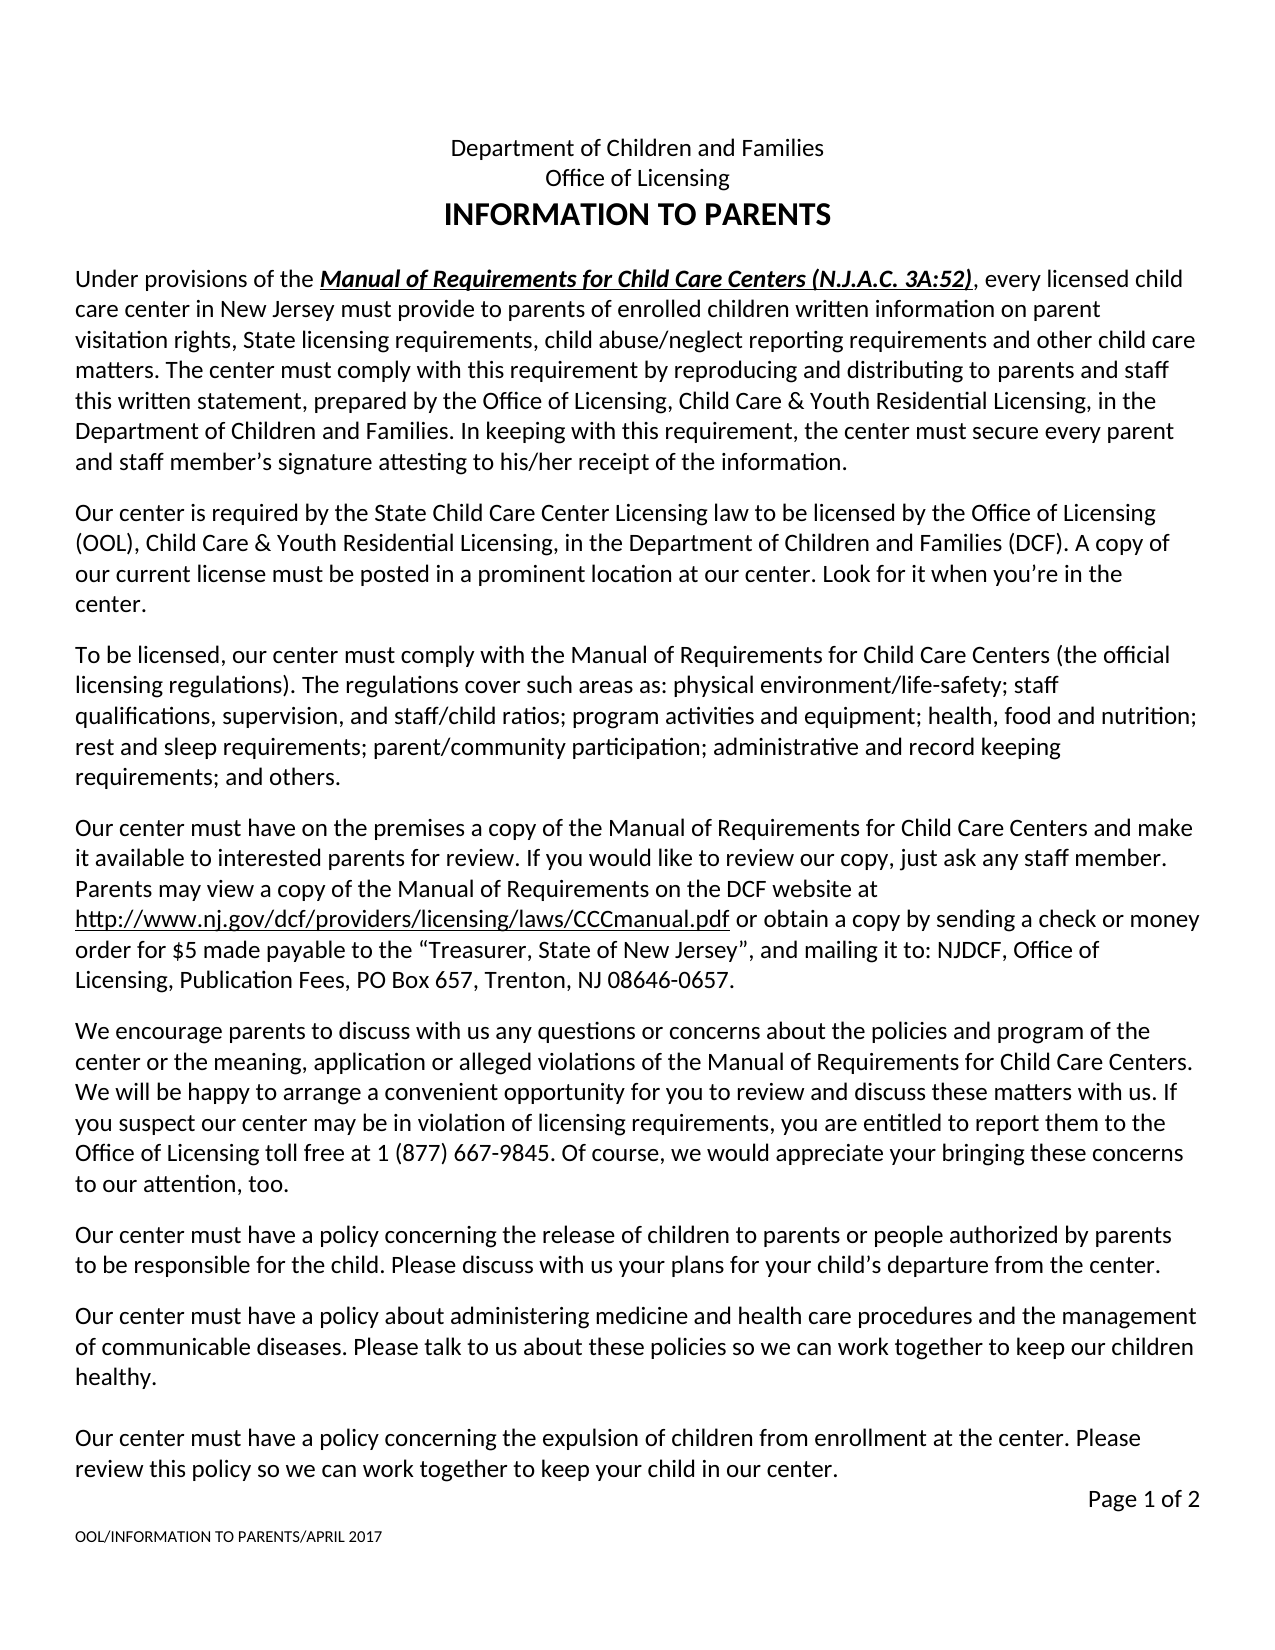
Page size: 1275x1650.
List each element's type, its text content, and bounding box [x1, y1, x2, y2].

text Office of Licensing [75, 162, 1200, 193]
text We encourage parents to discuss with us any questions or concerns about the policies and program of the center or the meaning, application or alleged violations of the Manual of Requirements for Child Care Centers. We will be happy to arrange a convenient opportunity for you to review and discuss these matters with us. If you suspect our center may be in violation of licensing requirements, you are entitled to report them to the Office of Licensing toll free at 1 (877) 667-9845. Of course, we would appreciate your bringing these concerns to our attention, too. [75, 1016, 1200, 1199]
text Under provisions of the Manual of Requirements for Child Care Centers (N.J.A.C. 3A:52), every licensed child care center in New Jersey must provide to parents of enrolled children written information on parent visitation rights, State licensing requirements, child abuse/neglect reporting requirements and other child care matters. The center must comply with this requirement by reproducing and distributing to parents and staff this written statement, prepared by the Office of Licensing, Child Care & Youth Residential Licensing, in the Department of Children and Families. In keeping with this requirement, the center must secure every parent and staff member’s signature attesting to his/her receipt of the information. [75, 263, 1200, 476]
text Our center is required by the State Child Care Center Licensing law to be licensed by the Office of Licensing (OOL), Child Care & Youth Residential Licensing, in the Department of Children and Families (DCF). A copy of our current license must be posted in a prominent location at our center. Look for it when you’re in the center. [75, 497, 1200, 619]
text Our center must have a policy concerning the expulsion of children from enrollment at the center. Please review this policy so we can work together to keep your child in our center. [75, 1422, 1200, 1483]
text Our center must have a policy concerning the release of children to parents or people authorized by parents to be responsible for the child. Please discuss with us your plans for your child’s departure from the center. [75, 1219, 1200, 1280]
text Department of Children and Families [75, 132, 1200, 162]
text To be licensed, our center must comply with the Manual of Requirements for Child Care Centers (the official licensing regulations). The regulations cover such areas as: physical environment/life-safety; staff qualifications, supervision, and staff/child ratios; program activities and equipment; health, food and nutrition; rest and sleep requirements; parent/community participation; administrative and record keeping requirements; and others. [75, 639, 1200, 792]
text Page 1 of 2 [75, 1483, 1200, 1514]
text Our center must have a policy about administering medicine and health care procedures and the management of communicable diseases. Please talk to us about these policies so we can work together to keep our children healthy. [75, 1300, 1200, 1392]
text Our center must have on the premises a copy of the Manual of Requirements for Child Care Centers and make it available to interested parents for review. If you would like to review our copy, just ask any staff member. Parents may view a copy of the Manual of Requirements on the DCF website at http://www.nj.gov/dcf/providers/licensing/laws/CCCmanual.pdf or obtain a copy by sending a check or money order for $5 made payable to the “Treasurer, State of New Jersey”, and mailing it to: NJDCF, Office of Licensing, Publication Fees, PO Box 657, Trenton, NJ 08646-0657. [75, 812, 1200, 995]
text INFORMATION TO PARENTS [75, 193, 1200, 233]
